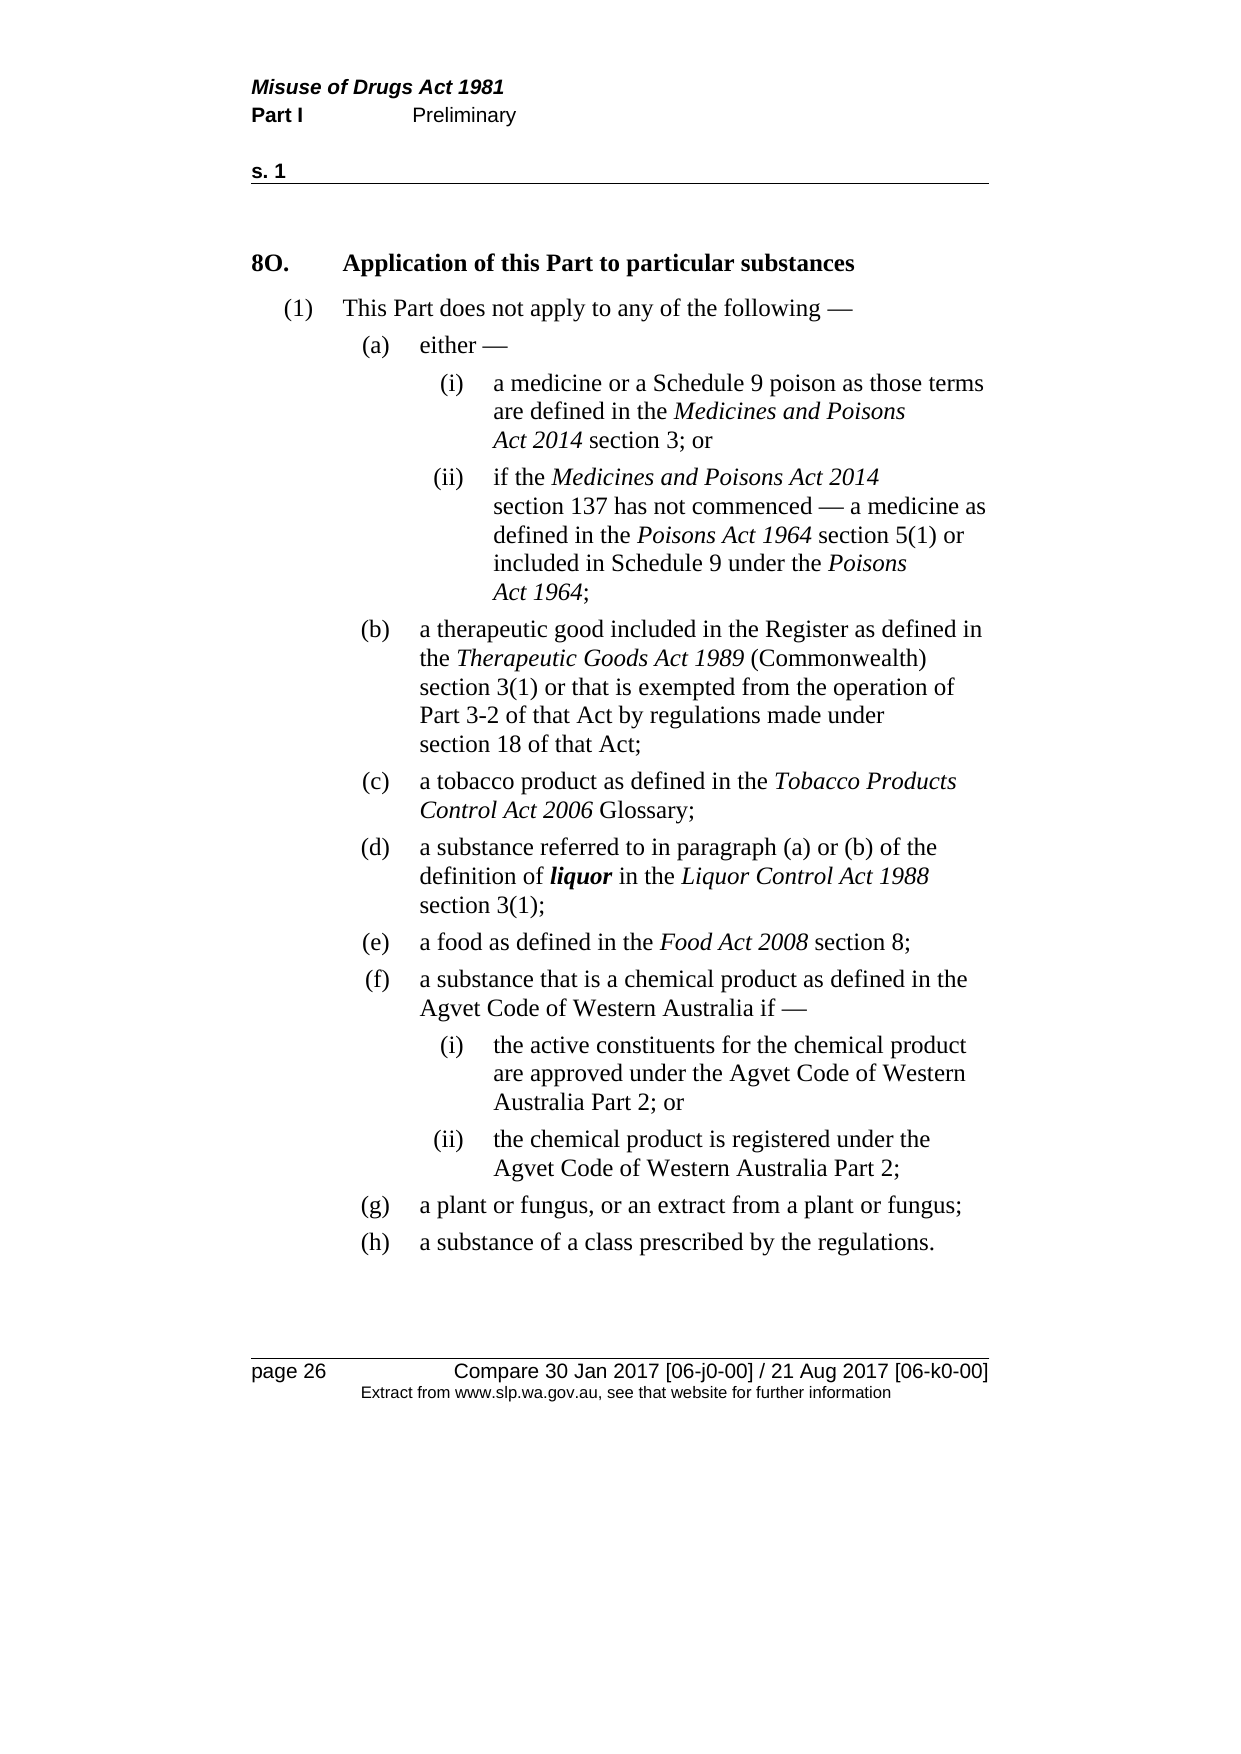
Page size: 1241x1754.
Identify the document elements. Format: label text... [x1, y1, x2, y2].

text (d) a substance referred to in paragraph (a) or (b) of the definition of liquor in the Liquor Control Act 1988 section 3(1); [251, 832, 989, 918]
text (ii) the chemical product is registered under the Agvet Code of Western Australia Part 2; [251, 1124, 989, 1182]
text (1) This Part does not apply to any of the following — [251, 293, 989, 322]
text (i) the active constituents for the chemical product are approved under the Agvet Code of Western Australia Part 2; or [251, 1030, 989, 1116]
subtitle 8O. Application of this Part to particular substances [251, 248, 989, 277]
text (ii) if the Medicines and Poisons Act 2014 section 137 has not commenced — a medicine as defined in the Poisons Act 1964 section 5(1) or included in Schedule 9 under the Poisons Act 1964; [251, 462, 989, 606]
text (g) a plant or fungus, or an extract from a plant or fungus; [251, 1190, 989, 1219]
text (e) a food as defined in the Food Act 2008 section 8; [251, 927, 989, 956]
text (b) a therapeutic good included in the Register as defined in the Therapeutic Goods Act 1989 (Commonwealth) section 3(1) or that is exempted from the operation of Part 3-2 of that Act by regulations made under section 18 of that Act; [251, 614, 989, 758]
text (h) a substance of a class prescribed by the regulations. [251, 1227, 989, 1256]
text (i) a medicine or a Schedule 9 poison as those terms are defined in the Medicines and Poisons Act 2014 section 3; or [251, 368, 989, 454]
text (f) a substance that is a chemical product as defined in the Agvet Code of Western Australia if — [251, 964, 989, 1021]
text (c) a tobacco product as defined in the Tobacco Products Control Act 2006 Glossary; [251, 766, 989, 824]
text (a) either — [251, 331, 989, 359]
